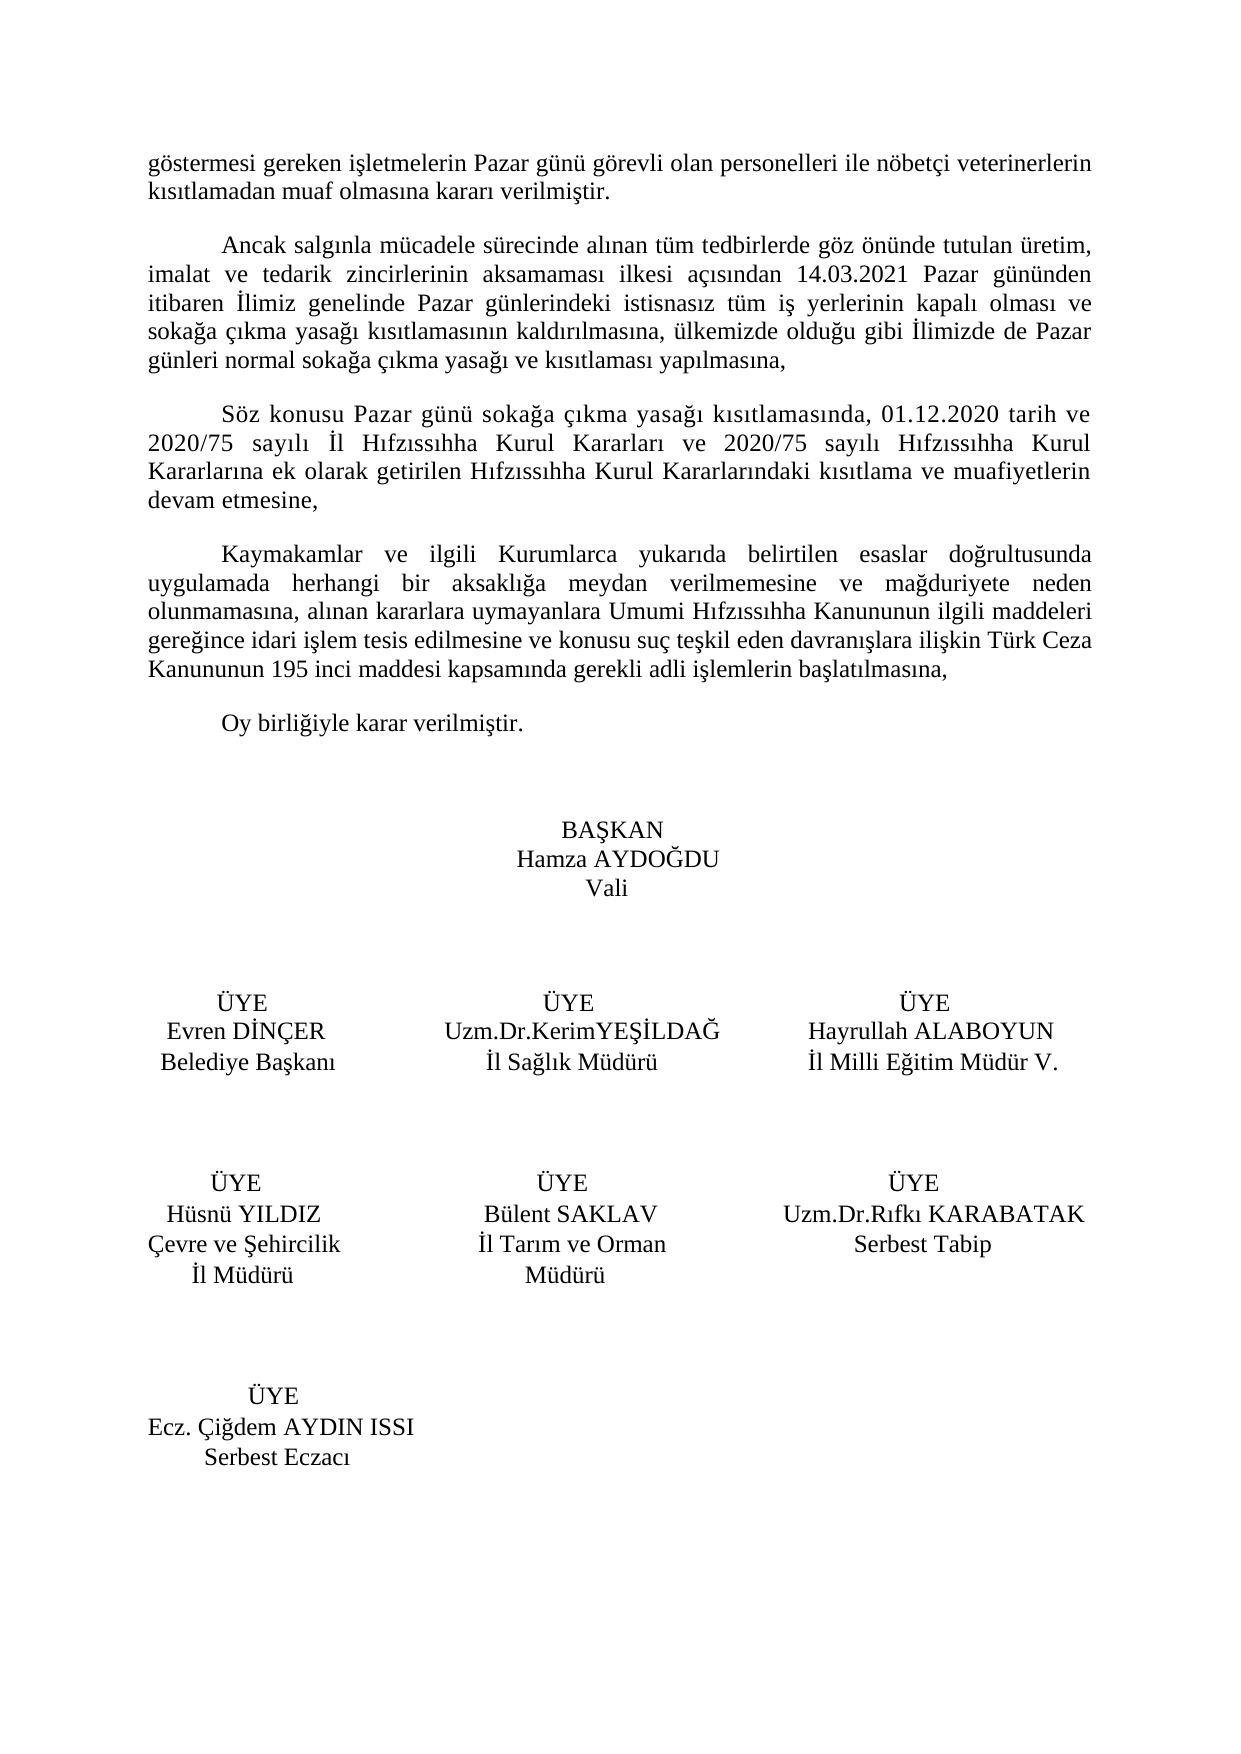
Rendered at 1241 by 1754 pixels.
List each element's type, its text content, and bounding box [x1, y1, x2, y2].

text Hüsnü YILDIZ Bülent SAKLAV Uzm.Dr.Rıfkı KARABATAK [148, 1199, 1093, 1228]
list Söz konusu Pazar günü sokağa çıkma yasağı kısıtlamasında, 01.12.2020 tarih ve 2020/75 sayılı İl Hıfzıssıhha Kurul Kararları ve 2020/75 sayılı Hıfzıssıhha Kurul Kararlarına ek olarak getirilen Hıfzıssıhha Kurul Kararlarındaki kısıtlama ve muafiyetlerin devam etmesine, [148, 399, 1093, 514]
text İl Müdürü Müdürü [148, 1260, 1093, 1288]
text Serbest Eczacı [148, 1442, 1093, 1471]
text Ecz. Çiğdem AYDIN ISSI [148, 1412, 1093, 1441]
text ÜYE ÜYE ÜYE [148, 1168, 1093, 1197]
list Kaymakamlar ve ilgili Kurumlarca yukarıda belirtilen esaslar doğrultusunda uygulamada herhangi bir aksaklığa meydan verilmemesine ve mağduriyete neden olunmamasına, alınan kararlara uymayanlara Umumi Hıfzıssıhha Kanununun ilgili maddeleri gereğince idari işlem tesis edilmesine ve konusu suç teşkil eden davranışlara ilişkin Türk Ceza Kanununun 195 inci maddesi kapsamında gerekli adli işlemlerin başlatılmasına, [148, 539, 1093, 683]
list ÜYE ÜYE ÜYE [148, 988, 1093, 1016]
text Hamza AYDOĞDU [516, 844, 1093, 873]
text ÜYE [148, 1381, 1093, 1410]
text Çevre ve Şehircilik İl Tarım ve Orman Serbest Tabip [148, 1229, 1093, 1258]
text Vali [516, 873, 1093, 901]
list Oy birliğiyle karar verilmiştir. [148, 708, 1093, 736]
text Belediye Başkanı İl Sağlık Müdürü İl Milli Eğitim Müdür V. [148, 1047, 1093, 1076]
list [148, 148, 1093, 205]
list Ancak salgınla mücadele sürecinde alınan tüm tedbirlerde göz önünde tutulan üretim, imalat ve tedarik zincirlerinin aksamaması ilkesi açısından 14.03.2021 Pazar gününden itibaren İlimiz genelinde Pazar günlerindeki istisnasız tüm iş yerlerinin kapalı olması ve sokağa çıkma yasağı kısıtlamasının kaldırılmasına, ülkemizde olduğu gibi İlimizde de Pazar günleri normal sokağa çıkma yasağı ve kısıtlaması yapılmasına, [148, 230, 1093, 374]
text Evren DİNÇER Uzm.Dr.KerimYEŞİLDAĞ Hayrullah ALABOYUN [148, 1016, 1093, 1045]
text BAŞKAN [148, 815, 1093, 844]
